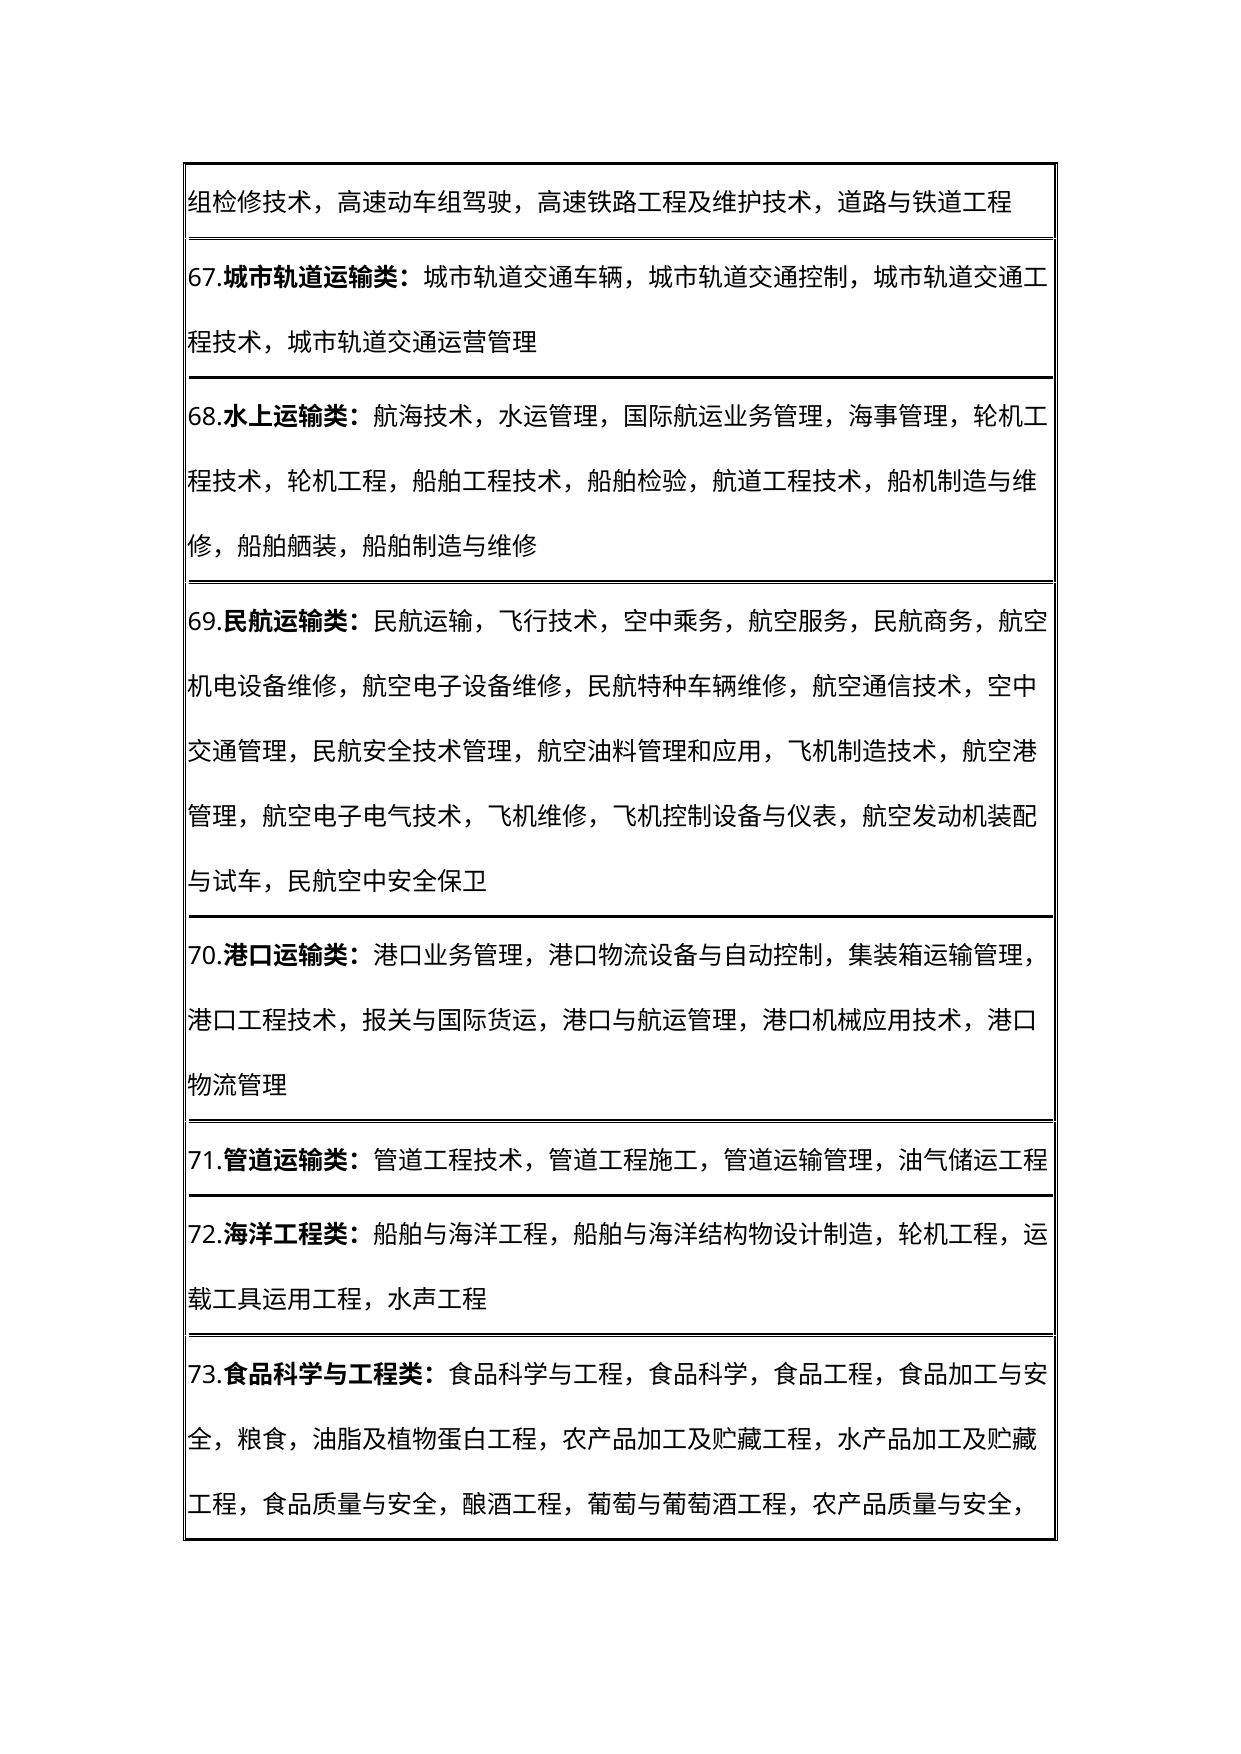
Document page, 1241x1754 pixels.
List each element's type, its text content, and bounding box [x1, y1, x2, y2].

table_cell 71.管道运输类：管道工程技术，管道工程施工，管道运输管理，油气储运工程 [186, 1119, 1055, 1194]
table_cell 67.城市轨道运输类：城市轨道交通车辆，城市轨道交通控制，城市轨道交通工程技术，城市轨道交通运营管理 [186, 236, 1055, 376]
table_cell 70.港口运输类：港口业务管理，港口物流设备与自动控制，集装箱运输管理，港口工程技术，报关与国际货运，港口与航运管理，港口机械应用技术，港口物流管理 [186, 915, 1054, 1119]
table_cell 72.海洋工程类：船舶与海洋工程，船舶与海洋结构物设计制造，轮机工程，运载工具运用工程，水声工程 [186, 1194, 1054, 1333]
table_cell 69.民航运输类：民航运输，飞行技术，空中乘务，航空服务，民航商务，航空机电设备维修，航空电子设备维修，民航特种车辆维修，航空通信技术，空中交通管理，民航安全技术管理，航空油料管理和应用，飞机制造技术，航空港管理，航空电子电气技术，飞机维修，飞机控制设备与仪表，航空发动机装配与试车，民航空中安全保卫 [186, 580, 1055, 915]
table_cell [186, 165, 1054, 236]
table_cell 68.水上运输类：航海技术，水运管理，国际航运业务管理，海事管理，轮机工程技术，轮机工程，船舶工程技术，船舶检验，航道工程技术，船机制造与维修，船舶舾装，船舶制造与维修 [186, 376, 1054, 580]
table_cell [186, 1333, 1055, 1538]
